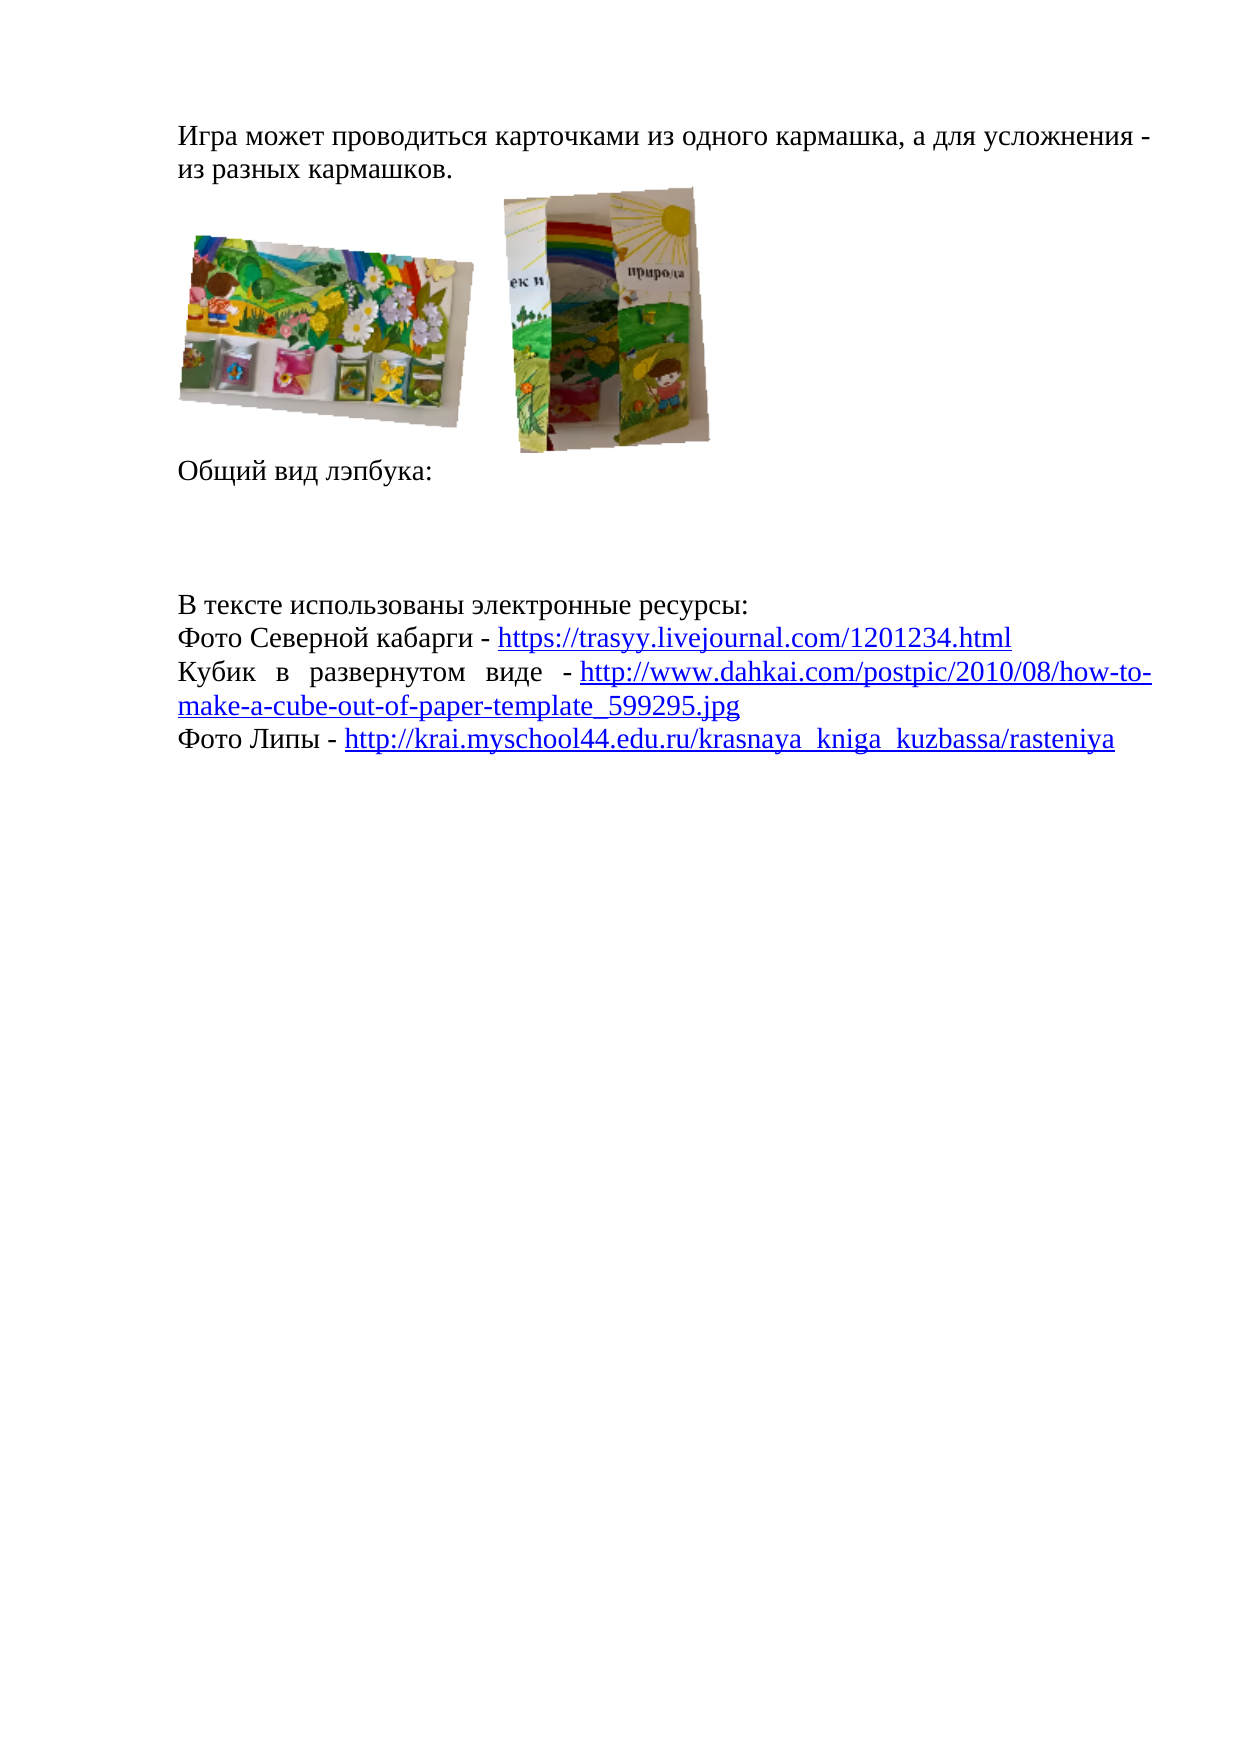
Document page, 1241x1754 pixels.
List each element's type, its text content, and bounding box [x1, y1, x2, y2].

text Фото Северной кабарги - https://trasyy.livejournal.com/1201234.html [177, 621, 1152, 654]
text В тексте использованы электронные ресурсы: [177, 587, 1152, 621]
text Фото Липы - http://krai.myschool44.edu.ru/krasnaya_kniga_kuzbassa/rasteniya [177, 721, 1152, 755]
text Игра может проводиться карточками из одного кармашка, а для усложнения - из разных кармашков. [177, 118, 1152, 185]
picture [177, 185, 733, 453]
text Кубик в развернутом виде - http://www.dahkai.com/postpic/2010/08/how-to-make-a-cube-out-of-paper-template_599295.jpg [177, 654, 1152, 721]
